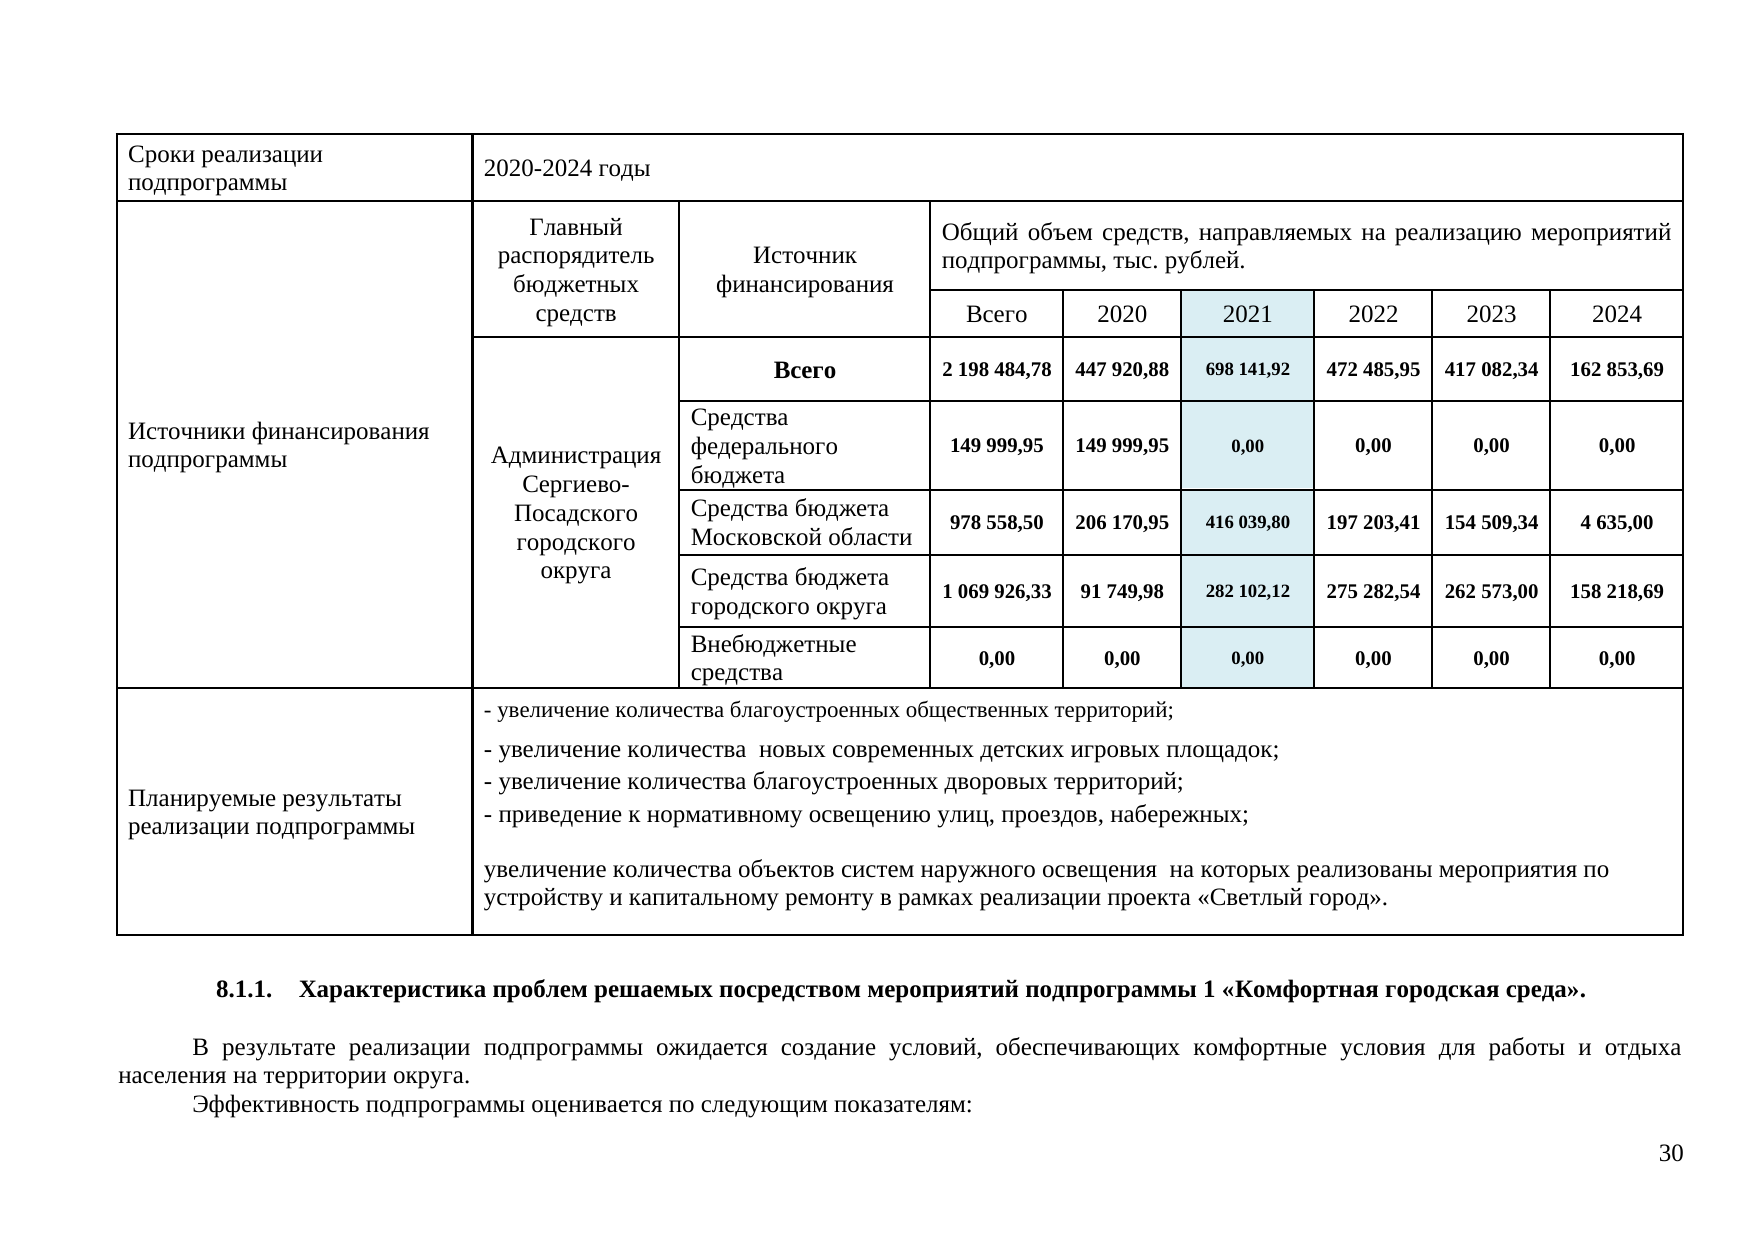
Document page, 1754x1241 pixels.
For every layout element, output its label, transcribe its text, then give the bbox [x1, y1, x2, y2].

table_cell Всего [680, 338, 929, 400]
table_cell Планируемые результаты реализации подпрограммы [118, 689, 471, 934]
table_cell 158 218,69 [1551, 556, 1682, 626]
table_cell Главный распорядитель бюджетных средств [474, 202, 678, 336]
table_cell 149 999,95 [931, 402, 1062, 488]
table_cell - приведение к нормативному освещению улиц, проездов, набережных; [474, 796, 1682, 829]
table_cell - увеличение количества благоустроенных дворовых территорий; [474, 764, 1682, 796]
table_cell 447 920,88 [1064, 338, 1180, 400]
table_cell 0,00 [1315, 628, 1431, 687]
table_cell 206 170,95 [1064, 491, 1180, 554]
table_cell Администрация Сергиево-Посадского городского округа [474, 338, 678, 687]
table_cell 416 039,80 [1182, 491, 1313, 554]
table_cell Общий объем средств, направляемых на реализацию мероприятий подпрограммы, тыс. рублей. [931, 202, 1682, 289]
table_cell 275 282,54 [1315, 556, 1431, 626]
table_cell 2020 [1064, 291, 1180, 336]
table_cell 472 485,95 [1315, 338, 1431, 400]
table_cell 91 749,98 [1064, 556, 1180, 626]
table_cell 0,00 [1064, 628, 1180, 687]
table_cell 0,00 [1551, 402, 1682, 488]
table_cell - увеличение количества благоустроенных общественных территорий; [474, 689, 1682, 731]
table_cell 0,00 [1315, 402, 1431, 488]
table_cell 0,00 [1182, 628, 1313, 687]
table_cell увеличение количества объектов систем наружного освещения на которых реализованы мероприятия по устройству и капитальному ремонту в рамках реализации проекта «Светлый город». [474, 829, 1682, 934]
table_cell 0,00 [1433, 628, 1549, 687]
table_cell 197 203,41 [1315, 491, 1431, 554]
table_cell 149 999,95 [1064, 402, 1180, 488]
table_cell 0,00 [931, 628, 1062, 687]
table_cell 2021 [1182, 291, 1313, 336]
table_cell Внебюджетные средства [680, 628, 929, 687]
table_cell 0,00 [1182, 402, 1313, 488]
table_cell 262 573,00 [1433, 556, 1549, 626]
table_cell 154 509,34 [1433, 491, 1549, 554]
table_cell Сроки реализации подпрограммы [118, 135, 471, 200]
list Характеристика проблем решаемых посредством мероприятий подпрограммы 1 «Комфортная городская среда». [118, 974, 1683, 1003]
table_cell 2024 [1551, 291, 1682, 336]
table_cell Средства бюджета городского округа [680, 556, 929, 626]
table_cell 698 141,92 [1182, 338, 1313, 400]
table_cell 0,00 [1551, 628, 1682, 687]
table_cell Средства бюджета Московской области [680, 491, 929, 554]
table_cell 417 082,34 [1433, 338, 1549, 400]
table_cell Средства федерального бюджета [680, 402, 929, 488]
table_cell 1 069 926,33 [931, 556, 1062, 626]
table_cell Источник финансирования [680, 202, 929, 336]
table_cell 2023 [1433, 291, 1549, 336]
table_cell Источники финансирования подпрограммы [118, 202, 471, 687]
table_cell 162 853,69 [1551, 338, 1682, 400]
text В результате реализации подпрограммы ожидается создание условий, обеспечивающих комфортные условия для работы и отдыха населения на территории округа. [118, 1032, 1683, 1089]
table_cell 0,00 [1433, 402, 1549, 488]
text Эффективность подпрограммы оценивается по следующим показателям: [118, 1089, 1683, 1118]
table_cell 2022 [1315, 291, 1431, 336]
table_cell 2 198 484,78 [931, 338, 1062, 400]
table_cell 4 635,00 [1551, 491, 1682, 554]
table_cell 978 558,50 [931, 491, 1062, 554]
table_cell 282 102,12 [1182, 556, 1313, 626]
table_cell Всего [931, 291, 1062, 336]
table_cell 2020-2024 годы [474, 135, 1682, 200]
table_cell - увеличение количества новых современных детских игровых площадок; [474, 731, 1682, 763]
